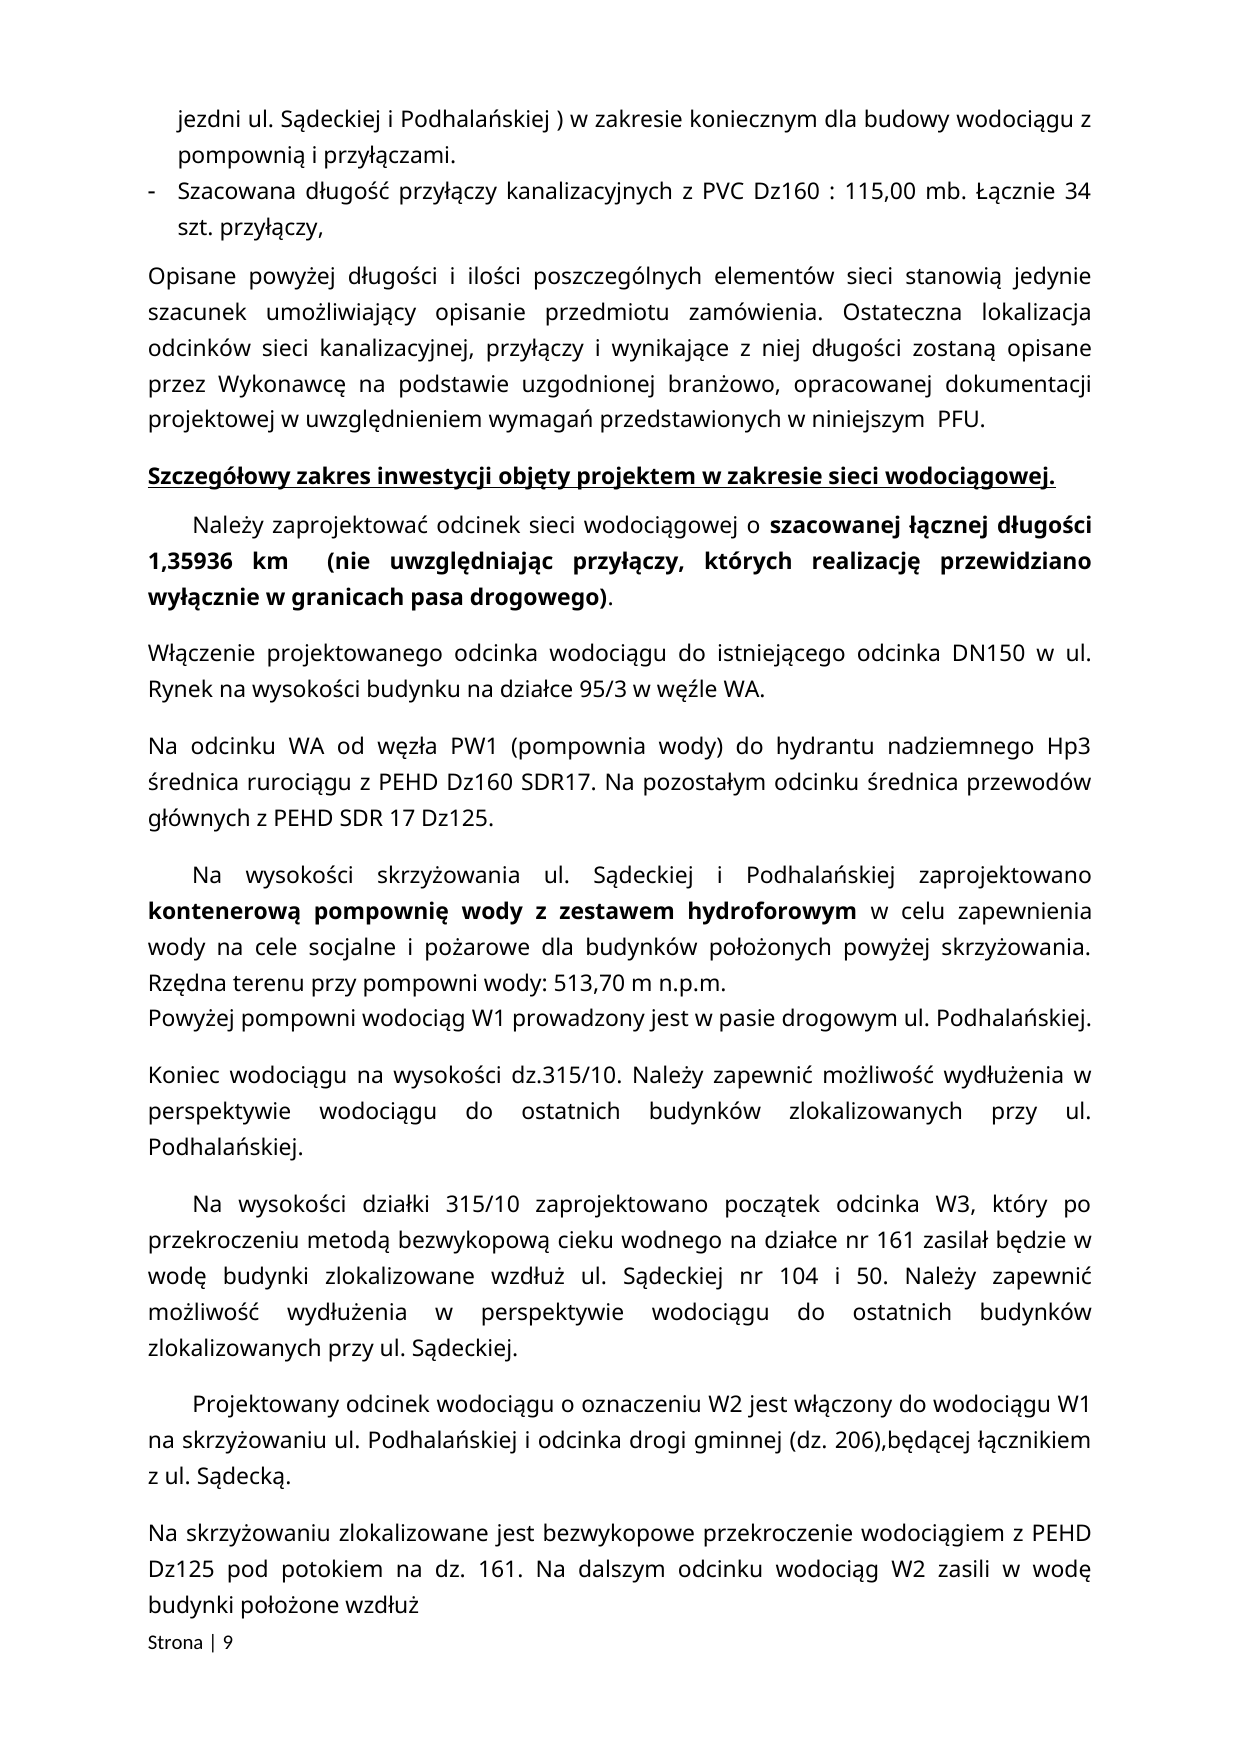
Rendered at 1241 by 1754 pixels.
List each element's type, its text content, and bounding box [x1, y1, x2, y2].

text Włączenie projektowanego odcinka wodociągu do istniejącego odcinka DN150 w ul. Rynek na wysokości budynku na działce 95/3 w węźle WA. [148, 637, 1093, 704]
text Szczegółowy zakres inwestycji objęty projektem w zakresie sieci wodociągowej. [148, 460, 1093, 491]
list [148, 103, 1093, 171]
text Na wysokości skrzyżowania ul. Sądeckiej i Podhalańskiej zaprojektowano kontenerową pompownię wody z zestawem hydroforowym w celu zapewnienia wody na cele socjalne i pożarowe dla budynków położonych powyżej skrzyżowania. Rzędna terenu przy pompowni wody: 513,70 m n.p.m. [148, 859, 1093, 998]
text Projektowany odcinek wodociągu o oznaczeniu W2 jest włączony do wodociągu W1 na skrzyżowaniu ul. Podhalańskiej i odcinka drogi gminnej (dz. 206),będącej łącznikiem z ul. Sądecką. [148, 1388, 1093, 1491]
text Na skrzyżowaniu zlokalizowane jest bezwykopowe przekroczenie wodociągiem z PEHD Dz125 pod potokiem na dz. 161. Na dalszym odcinku wodociąg W2 zasili w wodę budynki położone wzdłuż [148, 1517, 1093, 1620]
text Należy zaprojektować odcinek sieci wodociągowej o szacowanej łącznej długości 1,35936 km (nie uwzględniając przyłączy, których realizację przewidziano wyłącznie w granicach pasa drogowego). [148, 509, 1093, 612]
text Opisane powyżej długości i ilości poszczególnych elementów sieci stanowią jedynie szacunek umożliwiający opisanie przedmiotu zamówienia. Ostateczna lokalizacja odcinków sieci kanalizacyjnej, przyłączy i wynikające z niej długości zostaną opisane przez Wykonawcę na podstawie uzgodnionej branżowo, opracowanej dokumentacji projektowej w uwzględnieniem wymagań przedstawionych w niniejszym PFU. [148, 260, 1093, 435]
text Na odcinku WA od węzła PW1 (pompownia wody) do hydrantu nadziemnego Hp3 średnica rurociągu z PEHD Dz160 SDR17. Na pozostałym odcinku średnica przewodów głównych z PEHD SDR 17 Dz125. [148, 730, 1093, 833]
list Szacowana długość przyłączy kanalizacyjnych z PVC Dz160 : 115,00 mb. Łącznie 34 szt. przyłączy, [148, 175, 1093, 242]
text Na wysokości działki 315/10 zaprojektowano początek odcinka W3, który po przekroczeniu metodą bezwykopową cieku wodnego na działce nr 161 zasilał będzie w wodę budynki zlokalizowane wzdłuż ul. Sądeckiej nr 104 i 50. Należy zapewnić możliwość wydłużenia w perspektywie wodociągu do ostatnich budynków zlokalizowanych przy ul. Sądeckiej. [148, 1188, 1093, 1363]
text Powyżej pompowni wodociąg W1 prowadzony jest w pasie drogowym ul. Podhalańskiej. [148, 1002, 1093, 1034]
text Koniec wodociągu na wysokości dz.315/10. Należy zapewnić możliwość wydłużenia w perspektywie wodociągu do ostatnich budynków zlokalizowanych przy ul. Podhalańskiej. [148, 1059, 1093, 1162]
